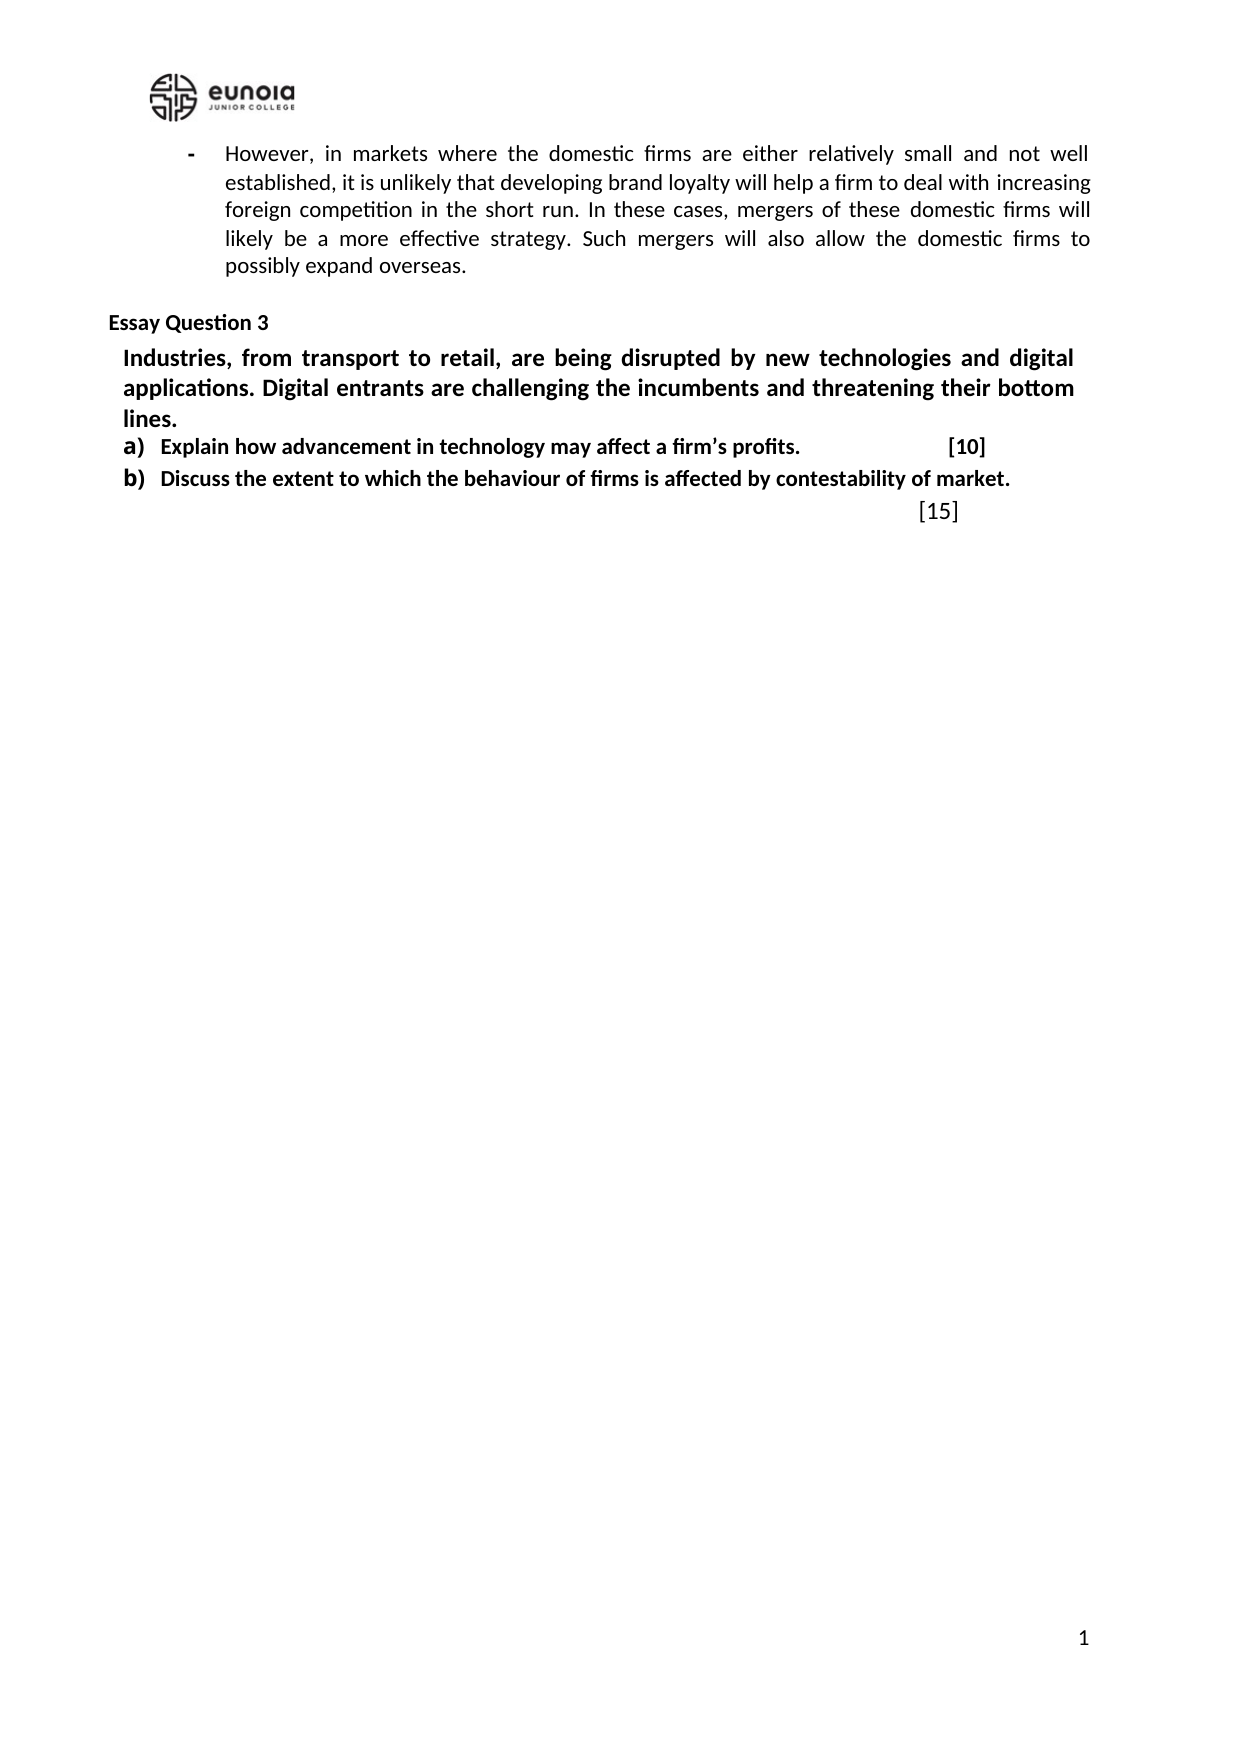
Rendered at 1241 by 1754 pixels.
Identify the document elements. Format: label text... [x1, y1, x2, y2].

list However, in markets where the domestic firms are either relatively small and not well established, it is unlikely that developing brand loyalty will help a firm to deal with increasing foreign competition in the short run. In these cases, mergers of these domestic firms will likely be a more effective strategy. Such mergers will also allow the domestic firms to possibly expand overseas. [187, 139, 1091, 280]
picture [149, 73, 295, 122]
text Essay Question 3 [108, 308, 1126, 336]
text [15] [918, 495, 1126, 526]
text Industries, from transport to retail, are being disrupted by new technologies and digital applications. Digital entrants are challenging the incumbents and threatening their bottom lines. [123, 342, 1076, 433]
list Discuss the extent to which the behaviour of firms is affected by contestability of market. [123, 462, 1126, 493]
list Explain how advancement in technology may affect a firm’s profits. [10] [123, 433, 1126, 460]
